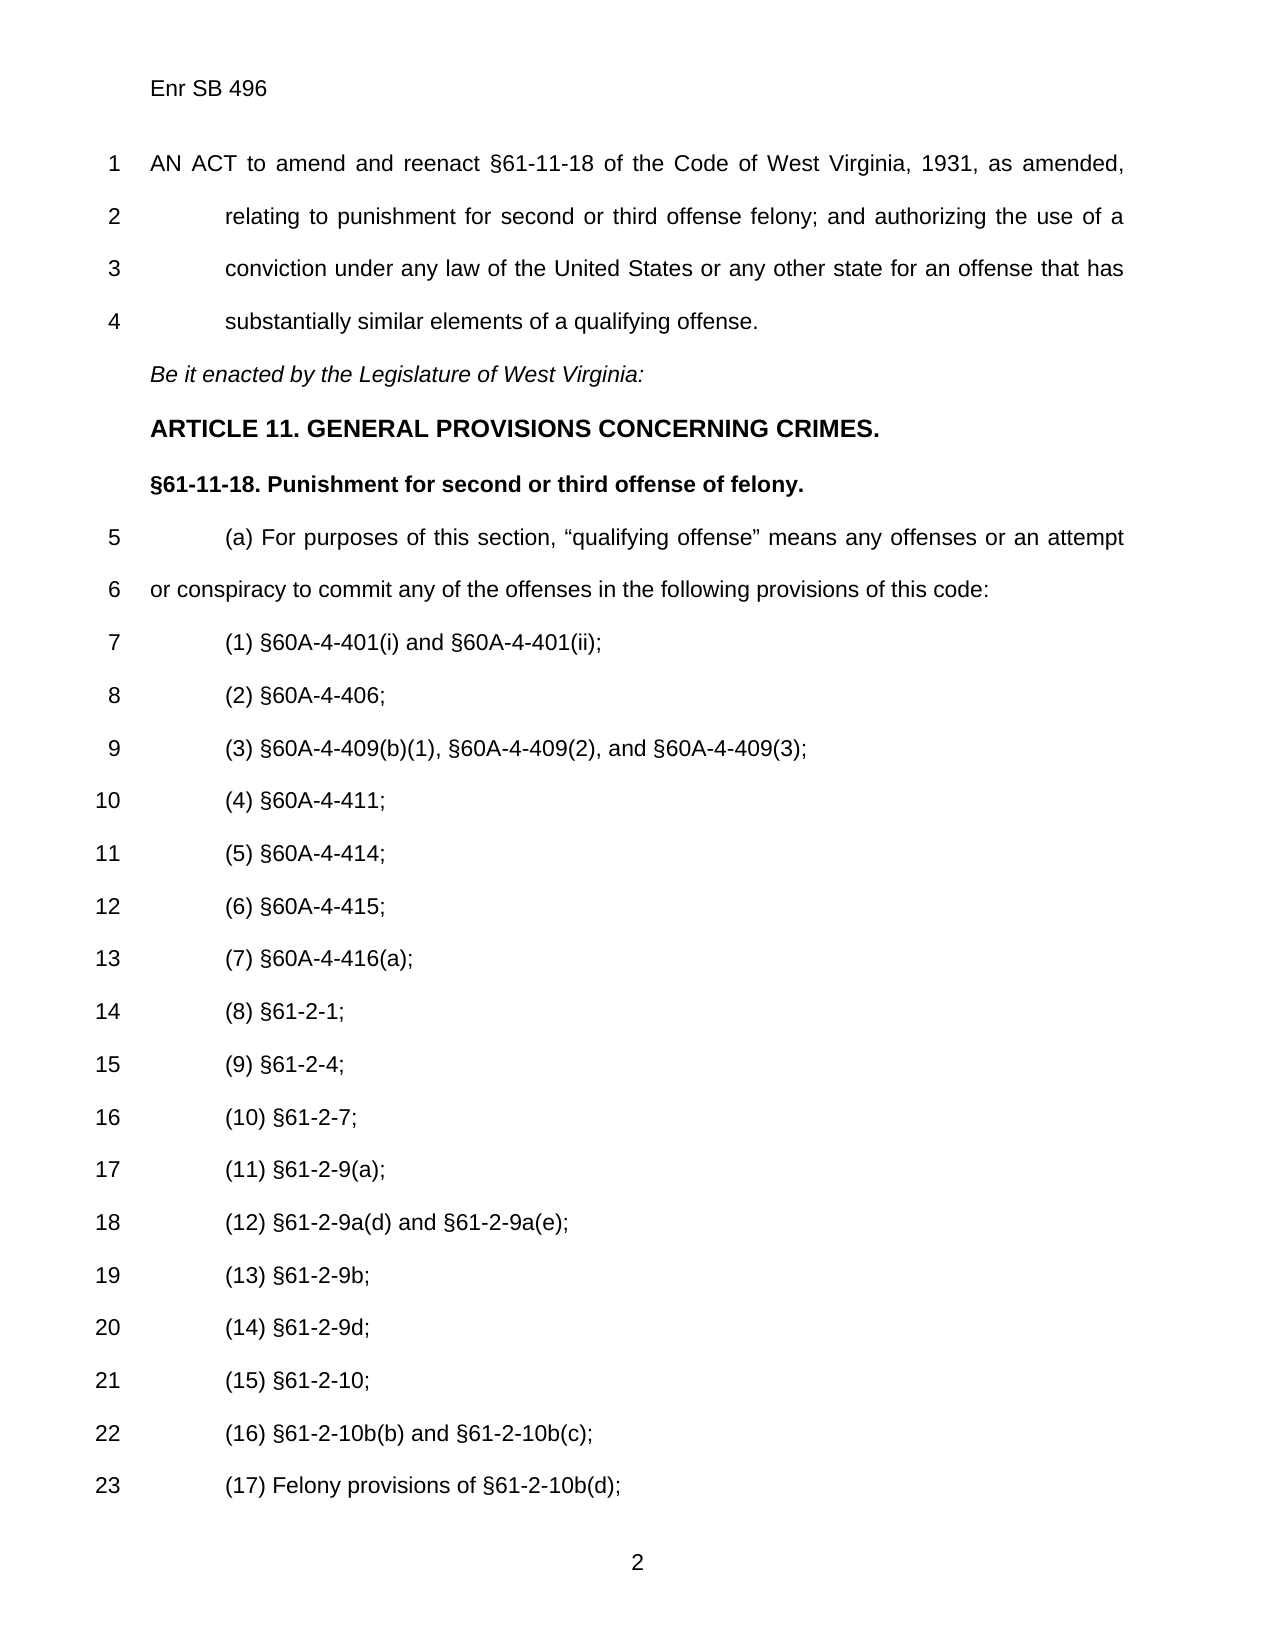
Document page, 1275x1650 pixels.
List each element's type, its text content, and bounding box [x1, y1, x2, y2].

text (14) §61-2-9d; [150, 1314, 1125, 1341]
subtitle §61-11-18. Punishment for second or third offense of felony. [150, 471, 1125, 497]
text (13) §61-2-9b; [150, 1262, 1125, 1288]
text (12) §61-2-9a(d) and §61-2-9a(e); [150, 1209, 1125, 1235]
text (7) §60A-4-416(a); [150, 945, 1125, 972]
text (16) §61-2-10b(b) and §61-2-10b(c); [150, 1420, 1125, 1446]
text (9) §61-2-4; [150, 1051, 1125, 1077]
title AN ACT to amend and reenact §61-11-18 of the Code of West Virginia, 1931, as amended, relating to punishment for second or third offense felony; and authorizing the use of a conviction under any law of the United States or any other state for an offense that has substantially similar elements of a qualifying offense. [150, 150, 1125, 334]
text (17) Felony provisions of §61-2-10b(d); [150, 1472, 1125, 1499]
text (a) For purposes of this section, “qualifying offense” means any offenses or an attempt or conspiracy to commit any of the offenses in the following provisions of this code: [150, 524, 1125, 603]
text (1) §60A-4-401(i) and §60A-4-401(ii); [150, 629, 1125, 656]
text (8) §61-2-1; [150, 998, 1125, 1024]
text Be it enacted by the Legislature of West Virginia: [150, 361, 1125, 387]
text (15) §61-2-10; [150, 1367, 1125, 1393]
text (11) §61-2-9(a); [150, 1156, 1125, 1183]
text (2) §60A-4-406; [150, 682, 1125, 708]
text (10) §61-2-7; [150, 1103, 1125, 1130]
text (4) §60A-4-411; [150, 787, 1125, 814]
text (3) §60A-4-409(b)(1), §60A-4-409(2), and §60A-4-409(3); [150, 734, 1125, 761]
text (5) §60A-4-414; [150, 840, 1125, 866]
text ARTICLE 11. GENERAL PROVISIONS CONCERNING CRIMES. [150, 413, 1125, 442]
text (6) §60A-4-415; [150, 893, 1125, 919]
